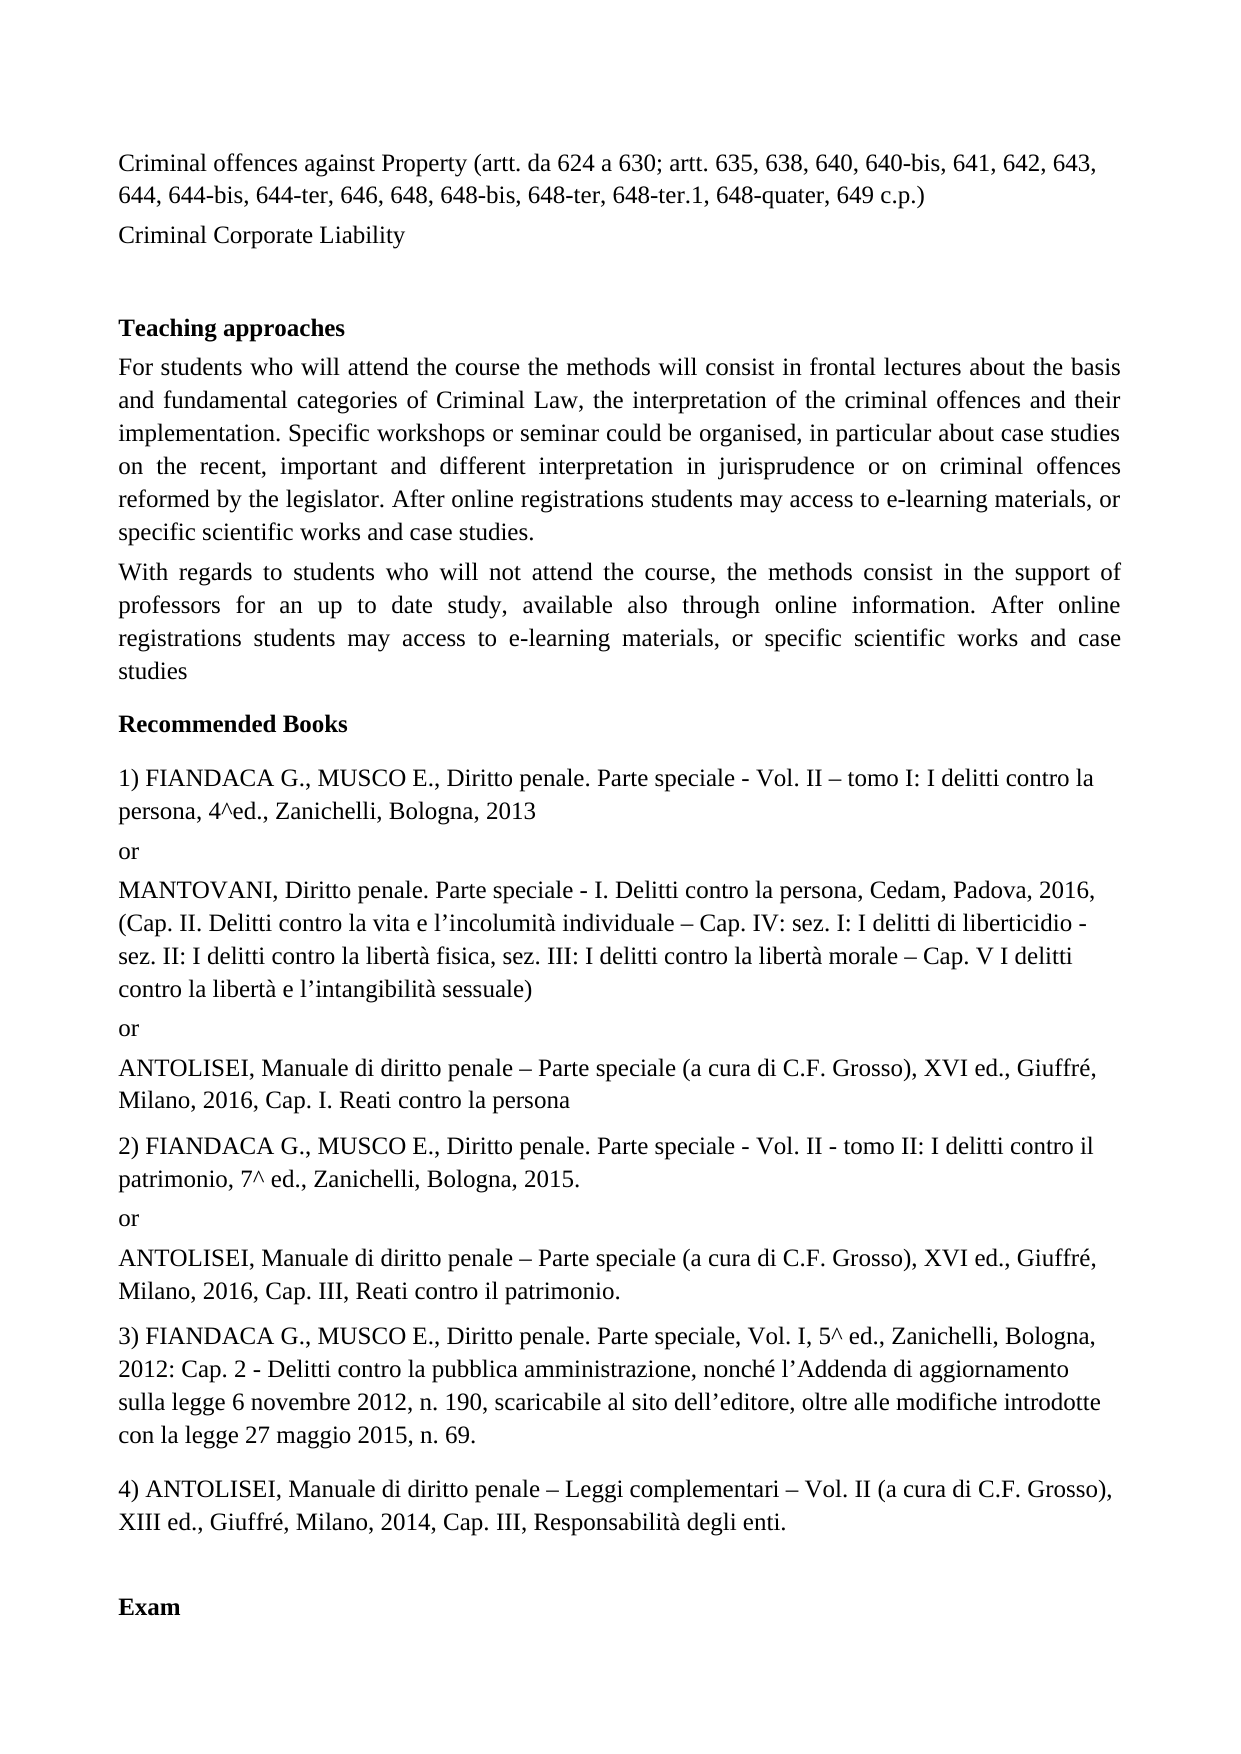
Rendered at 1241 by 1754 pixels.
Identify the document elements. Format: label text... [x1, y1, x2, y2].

text Criminal offences against Property (artt. da 624 a 630; artt. 635, 638, 640, 640-bis, 641, 642, 643, 644, 644-bis, 644-ter, 646, 648, 648-bis, 648-ter, 648-ter.1, 648-quater, 649 c.p.) [118, 148, 1122, 209]
text 1) FIANDACA G., MUSCO E., Diritto penale. Parte speciale - Vol. II – tomo I: I delitti contro la persona, 4^ed., Zanichelli, Bologna, 2013 [118, 763, 1122, 825]
text MANTOVANI, Diritto penale. Parte speciale - I. Delitti contro la persona, Cedam, Padova, 2016, (Cap. II. Delitti contro la vita e l’incolumità individuale – Cap. IV: sez. I: I delitti di liberticidio - sez. II: I delitti contro la libertà fisica, sez. III: I delitti contro la libertà morale – Cap. V I delitti contro la libertà e l’intangibilità sessuale) [118, 875, 1122, 1003]
text ANTOLISEI, Manuale di diritto penale – Parte speciale (a cura di C.F. Grosso), XVI ed., Giuffré, Milano, 2016, Cap. III, Reati contro il patrimonio. [118, 1243, 1122, 1304]
text 3) FIANDACA G., MUSCO E., Diritto penale. Parte speciale, Vol. I, 5^ ed., Zanichelli, Bologna, 2012: Cap. 2 - Delitti contro la pubblica amministrazione, nonché l’Addenda di aggiornamento sulla legge 6 novembre 2012, n. 190, scaricabile al sito dell’editore, oltre alle modifiche introdotte con la legge 27 maggio 2015, n. 69. [118, 1321, 1122, 1449]
text Recommended Books [118, 709, 1122, 738]
text ANTOLISEI, Manuale di diritto penale – Parte speciale (a cura di C.F. Grosso), XVI ed., Giuffré, Milano, 2016, Cap. I. Reati contro la persona [118, 1053, 1122, 1114]
text For students who will attend the course the methods will consist in frontal lectures about the basis and fundamental categories of Criminal Law, the interpretation of the criminal offences and their implementation. Specific workshops or seminar could be organised, in particular about case studies on the recent, important and different interpretation in jurisprudence or on criminal offences reformed by the legislator. After online registrations students may access to e-learning materials, or specific scientific works and case studies. [118, 352, 1122, 546]
text 2) FIANDACA G., MUSCO E., Diritto penale. Parte speciale - Vol. II - tomo II: I delitti contro il patrimonio, 7^ ed., Zanichelli, Bologna, 2015. [118, 1131, 1122, 1193]
text or [118, 836, 1122, 864]
text or [118, 1203, 1122, 1232]
text Criminal Corporate Liability [118, 220, 1122, 249]
text 4) ANTOLISEI, Manuale di diritto penale – Leggi complementari – Vol. II (a cura di C.F. Grosso), XIII ed., Giuffré, Milano, 2014, Cap. III, Responsabilità degli enti. [118, 1474, 1122, 1536]
text Teaching approaches [118, 313, 1122, 342]
text With regards to students who will not attend the course, the methods consist in the support of professors for an up to date study, available also through online information. After online registrations students may access to e-learning materials, or specific scientific works and case studies [118, 557, 1122, 684]
text or [118, 1013, 1122, 1042]
text Exam [118, 1592, 1122, 1621]
